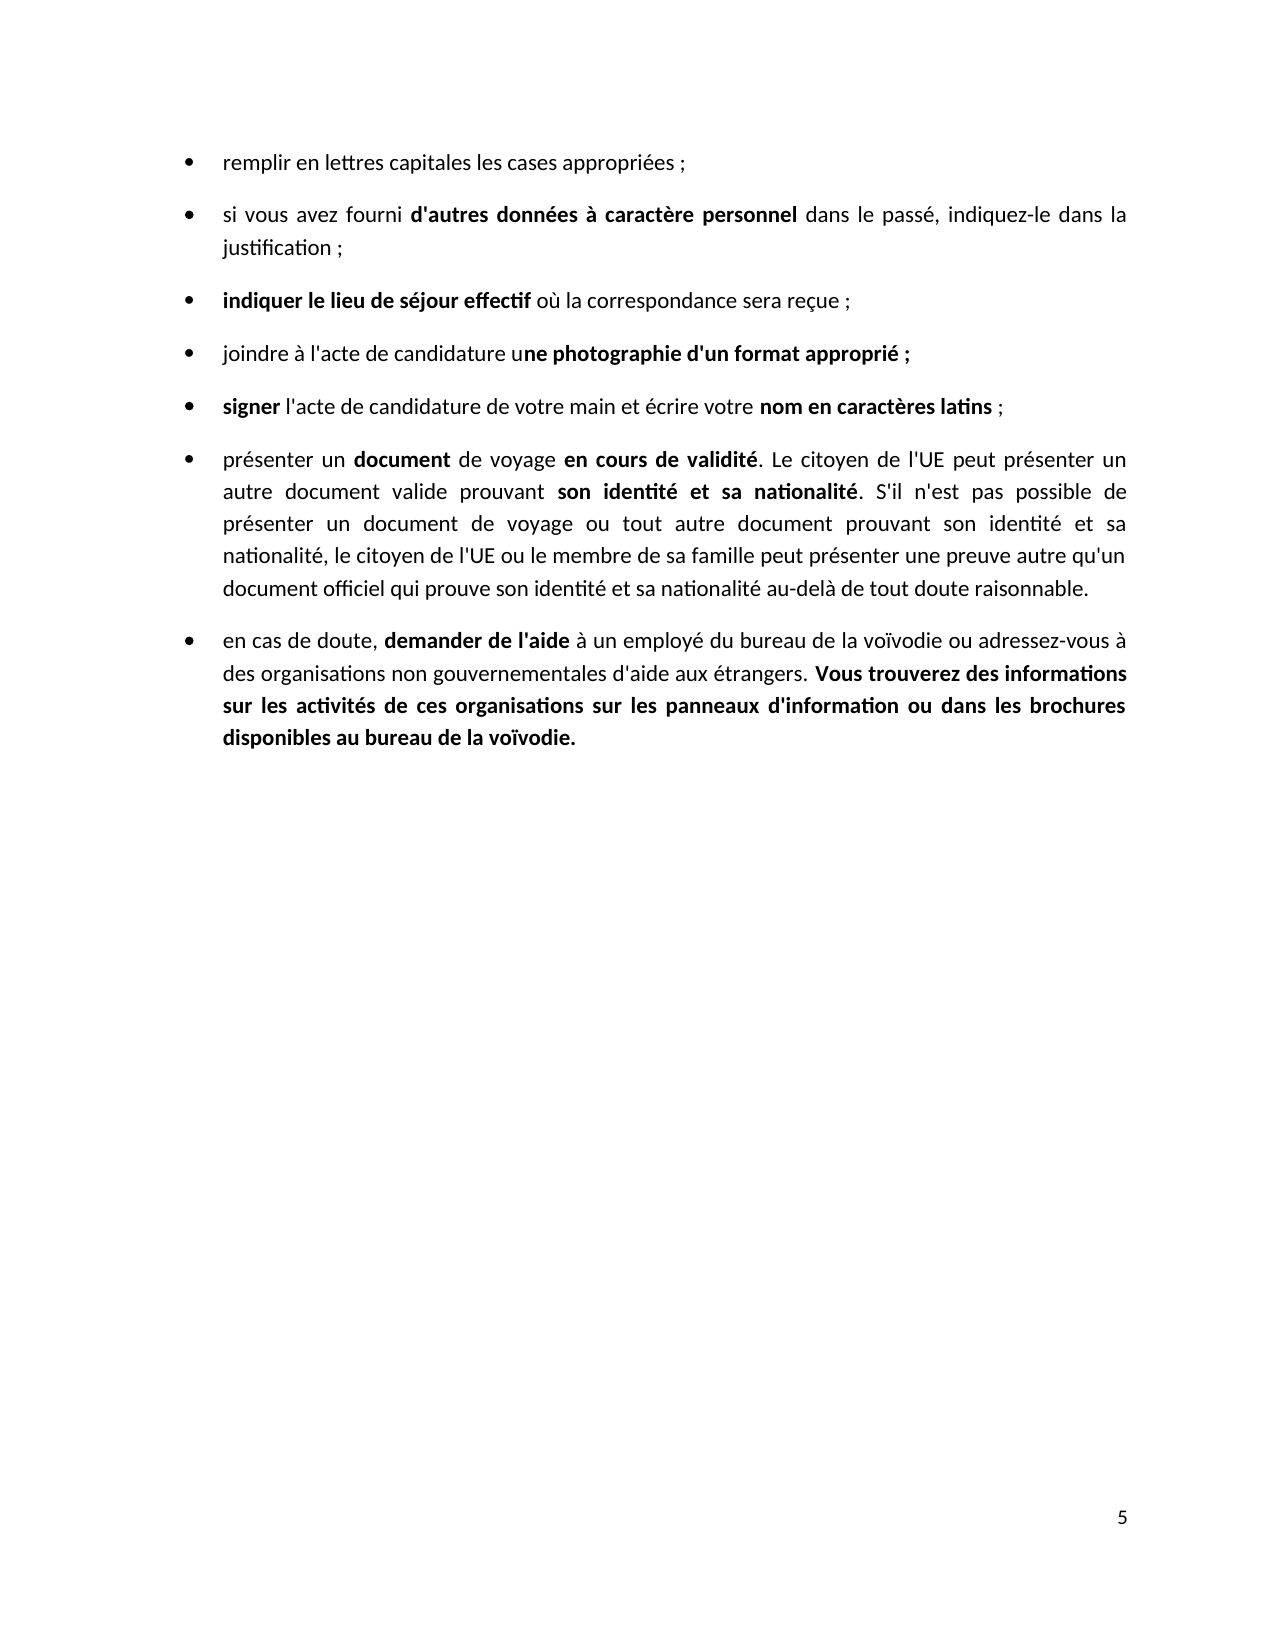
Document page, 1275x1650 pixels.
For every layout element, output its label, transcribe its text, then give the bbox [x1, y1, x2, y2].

list présenter un document de voyage en cours de validité. Le citoyen de l'UE peut présenter un autre document valide prouvant son identité et sa nationalité. S'il n'est pas possible de présenter un document de voyage ou tout autre document prouvant son identité et sa nationalité, le citoyen de l'UE ou le membre de sa famille peut présenter une preuve autre qu'un document officiel qui prouve son identité et sa nationalité au-delà de tout doute raisonnable. [185, 445, 1127, 602]
list en cas de doute, demander de l'aide à un employé du bureau de la voïvodie ou adressez-vous à des organisations non gouvernementales d'aide aux étrangers. Vous trouverez des informations sur les activités de ces organisations sur les panneaux d'information ou dans les brochures disponibles au bureau de la voïvodie. [185, 627, 1127, 751]
list remplir en lettres capitales les cases appropriées ; [185, 148, 1127, 176]
list signer l'acte de candidature de votre main et écrire votre nom en caractères latins ; [185, 392, 1127, 420]
list indiquer le lieu de séjour effectif où la correspondance sera reçue ; [185, 286, 1127, 314]
list joindre à l'acte de candidature une photographie d'un format approprié ; [185, 339, 1127, 367]
list si vous avez fourni d'autres données à caractère personnel dans le passé, indiquez-le dans la justification ; [185, 201, 1127, 261]
